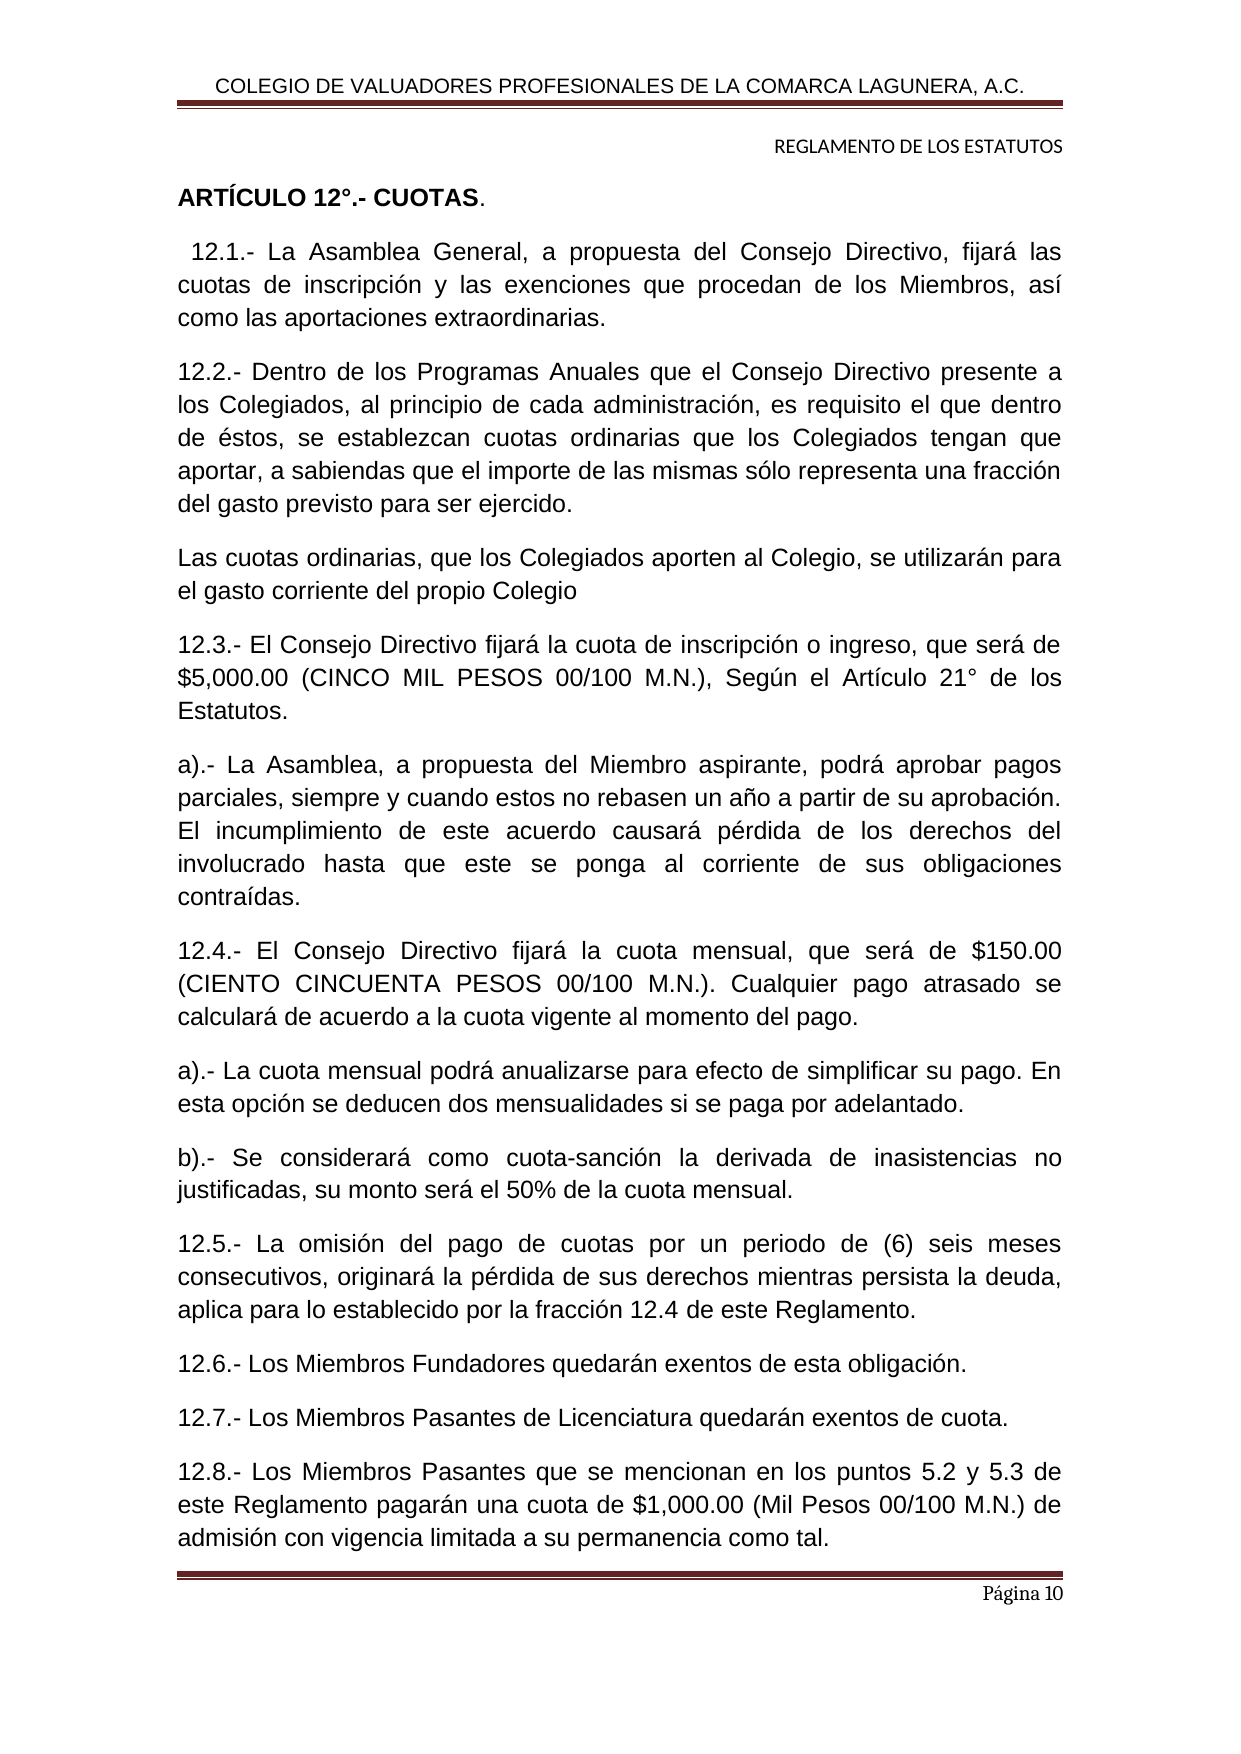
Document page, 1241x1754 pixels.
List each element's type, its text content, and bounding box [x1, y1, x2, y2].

text 12.7.- Los Miembros Pasantes de Licenciatura quedarán exentos de cuota. [177, 1403, 1063, 1432]
text 12.2.- Dentro de los Programas Anuales que el Consejo Directivo presente a los Colegiados, al principio de cada administración, es requisito el que dentro de éstos, se establezcan cuotas ordinarias que los Colegiados tengan que aportar, a sabiendas que el importe de las mismas sólo representa una fracción del gasto previsto para ser ejercido. [177, 357, 1063, 518]
text a).- La cuota mensual podrá anualizarse para efecto de simplificar su pago. En esta opción se deducen dos mensualidades si se paga por adelantado. [177, 1056, 1063, 1117]
text 12.3.- El Consejo Directivo fijará la cuota de inscripción o ingreso, que será de $5,000.00 (CINCO MIL PESOS 00/100 M.N.), Según el Artículo 21° de los Estatutos. [177, 630, 1063, 725]
text 12.6.- Los Miembros Fundadores quedarán exentos de esta obligación. [177, 1349, 1063, 1378]
text a).- La Asamblea, a propuesta del Miembro aspirante, podrá aprobar pagos parciales, siempre y cuando estos no rebasen un año a partir de su aprobación. El incumplimiento de este acuerdo causará pérdida de los derechos del involucrado hasta que este se ponga al corriente de sus obligaciones contraídas. [177, 750, 1063, 911]
text 12.4.- El Consejo Directivo fijará la cuota mensual, que será de $150.00 (CIENTO CINCUENTA PESOS 00/100 M.N.). Cualquier pago atrasado se calculará de acuerdo a la cuota vigente al momento del pago. [177, 936, 1063, 1031]
text ARTÍCULO 12°.- CUOTAS. [177, 183, 1063, 212]
text 12.5.- La omisión del pago de cuotas por un periodo de (6) seis meses consecutivos, originará la pérdida de sus derechos mientras persista la deuda, aplica para lo establecido por la fracción 12.4 de este Reglamento. [177, 1229, 1063, 1324]
text Las cuotas ordinarias, que los Colegiados aporten al Colegio, se utilizarán para el gasto corriente del propio Colegio [177, 543, 1063, 605]
text 12.8.- Los Miembros Pasantes que se mencionan en los puntos 5.2 y 5.3 de este Reglamento pagarán una cuota de $1,000.00 (Mil Pesos 00/100 M.N.) de admisión con vigencia limitada a su permanencia como tal. [177, 1457, 1063, 1552]
text 12.1.- La Asamblea General, a propuesta del Consejo Directivo, fijará las cuotas de inscripción y las exenciones que procedan de los Miembros, así como las aportaciones extraordinarias. [177, 237, 1063, 332]
text b).- Se considerará como cuota-sanción la derivada de inasistencias no justificadas, su monto será el 50% de la cuota mensual. [177, 1142, 1063, 1204]
